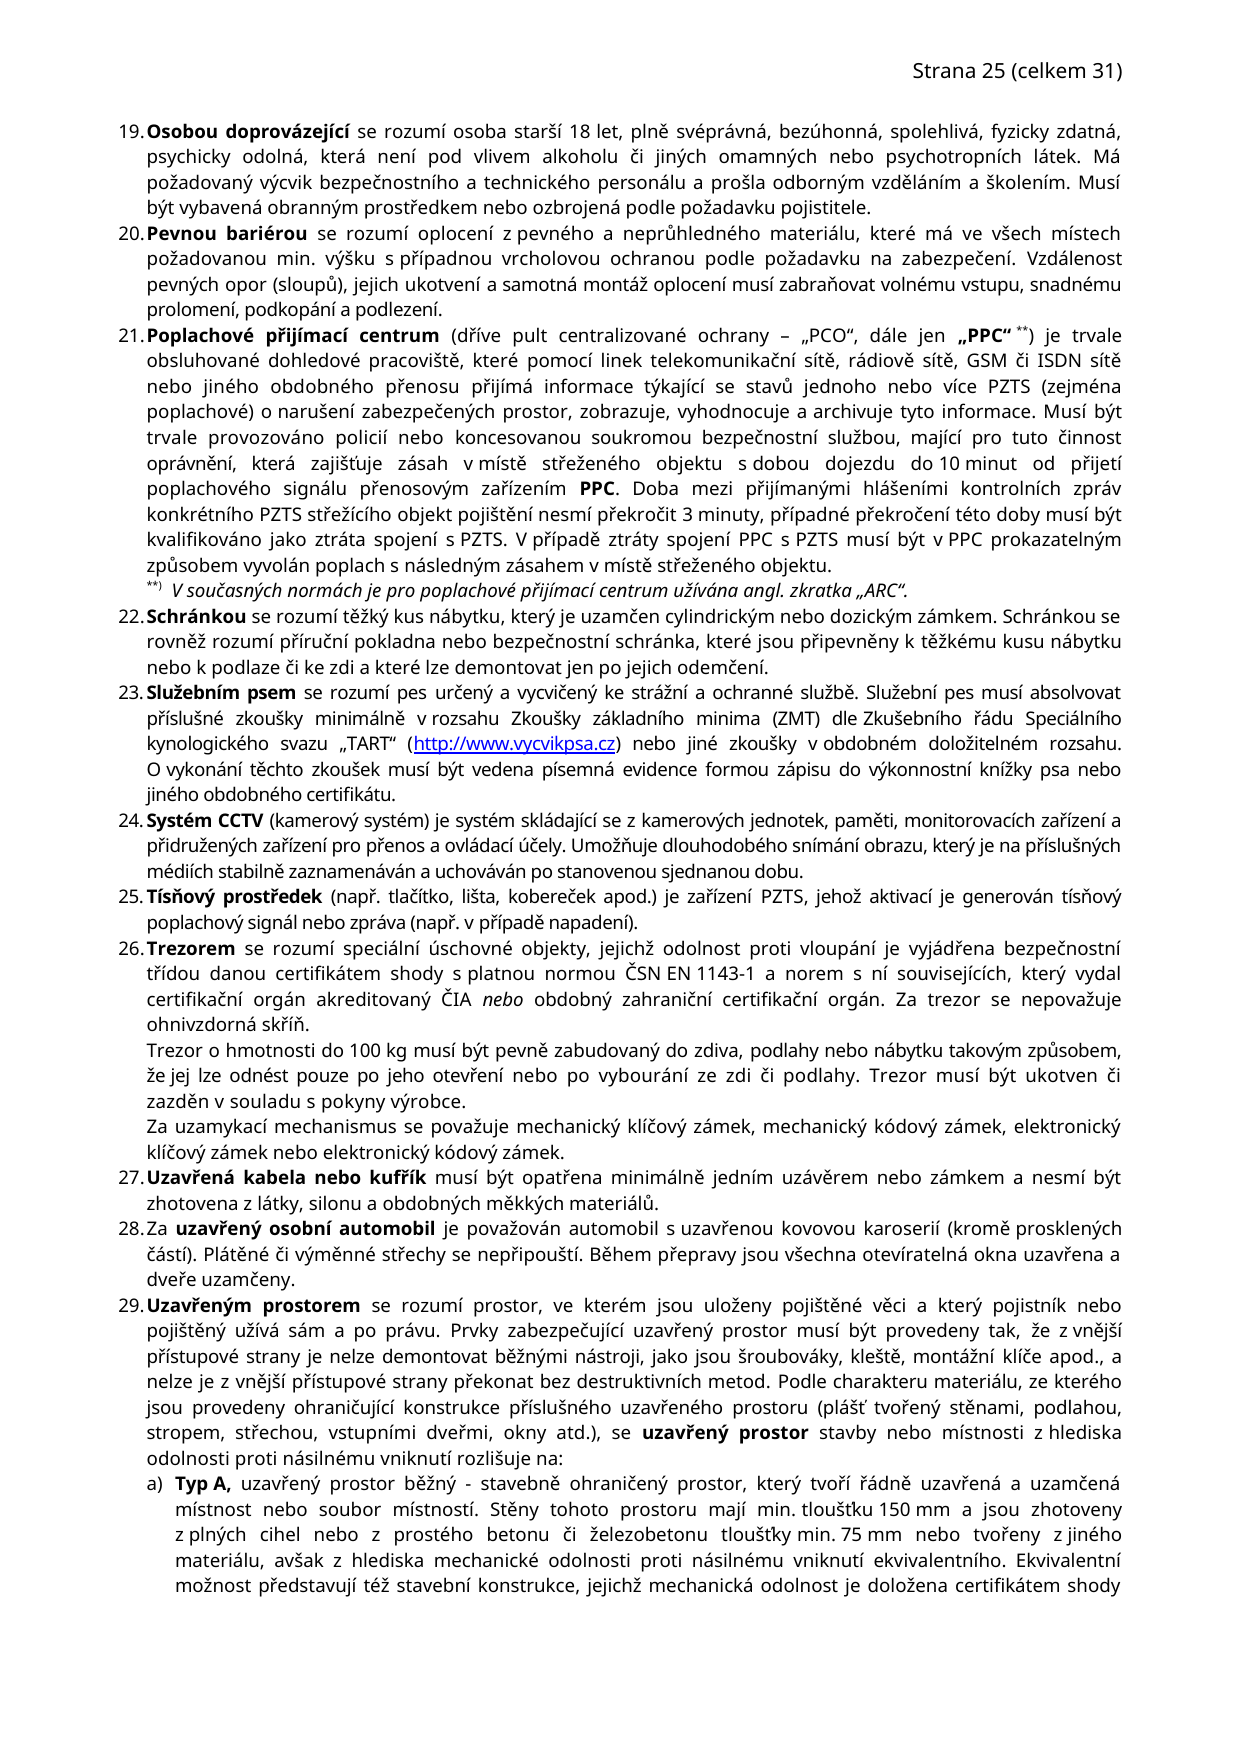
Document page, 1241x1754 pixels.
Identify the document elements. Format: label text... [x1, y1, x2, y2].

list 26. Trezorem se rozumí speciální úschovné objekty, jejichž odolnost proti vloupání je vyjádřena bezpečnostní třídou danou certifikátem shody s platnou normou ČSN EN 1143- norem s ní souvisejících, který vydal certifikační orgán akreditovaný ČIA nebo obdobný zahraniční certifikační orgán. Za trezor se nepovažuje ohnivzdorná skříň. [118, 935, 1122, 1037]
text Trezor o hmotnosti do 100 kg musí být pevně zabudovaný do zdiva, podlahy nebo nábytku takovým způsobem, že jej lze odnést pouze po jeho otevření nebo po vybourání ze zdi či podlahy. Trezor musí být ukotven či zazděn v souladu s pokyny výrobce. [146, 1037, 1122, 1113]
list 20. Pevnou bariérou se rozumí oplocení z pevného a neprůhledného materiálu, které má ve všech místech požadovanou min. výšku s případnou vrcholovou ochranou podle požadavku na zabezpečení. Vzdálenost pevných opor (sloupů), jejich ukotvení a samotná montáž oplocení musí zabraňovat volnému vstupu, snadnému prolomení, podkopání a podlezení. [118, 220, 1122, 322]
list 25. Tísňový prostředek (např. tlačítko, lišta, kobereček apod.) je zařízení PZTS, jehož aktivací je generován tísňový poplachový signál nebo zpráva (např. v případě napadení). [118, 884, 1122, 935]
text **) V současných normách je pro poplachové přijímací centrum užívána angl. zkratka „ARC“. [118, 577, 1122, 603]
list 29. Uzavřeným prostorem se rozumí prostor, ve kterém jsou uloženy pojištěné věci a který pojistník nebo pojištěný užívá sám a po právu. Prvky zabezpečující uzavřený prostor musí být provedeny tak, že z vnější přístupové strany je nelze demontovat běžnými nástroji, jako jsou šroubováky, kleště, montážní klíče apod., a nelze je z vnější přístupové strany překonat bez destruktivních metod. Podle charakteru materiálu, ze kterého jsou provedeny ohraničující konstrukce příslušného uzavřeného prostoru (plášť tvořený stěnami, podlahou, stropem, střechou, vstupními dveřmi, okny atd.), se uzavřený prostor stavby nebo místnosti z hlediska odolnosti proti násilnému vniknutí rozlišuje na: [118, 1292, 1122, 1471]
text Za uzamykací mechanismus se považuje mechanický klíčový zámek, mechanický kódový zámek, elektronický klíčový zámek nebo elektronický kódový zámek. [146, 1113, 1122, 1164]
list 23. Služebním psem se rozumí pes určený a vycvičený ke strážní a ochranné službě. Služební pes musí absolvovat příslušné zkoušky minimálně v rozsahu Zkoušky základního minima (ZMT) dle Zkušebního řádu Speciálního kynologického svazu „TART“ (http://www.vycvikpsa.cz) nebo jiné zkoušky v obdobném doložitelném rozsahu. O vykonání těchto zkoušek musí být vedena písemná evidence formou zápisu do výkonnostní knížky psa nebo jiného obdobného certifikátu. [118, 679, 1122, 807]
list 22. Schránkou se rozumí těžký kus nábytku, který je uzamčen cylindrickým nebo dozickým zámkem. Schránkou se rovněž rozumí příruční pokladna nebo bezpečnostní schránka, které jsou připevněny k těžkému kusu nábytku nebo k podlaze či ke zdi a které lze demontovat jen po jejich odemčení. [118, 603, 1122, 679]
list 19. Osobou doprovázející se rozumí osoba starší 18 let, plně svéprávná, bezúhonná, spolehlivá, fyzicky zdatná, psychicky odolná, která není pod vlivem alkoholu či jiných omamných nebo psychotropních látek. Má požadovaný výcvik bezpečnostního a technického personálu a prošla odborným vzděláním a školením. Musí být vybavená obranným prostředkem nebo ozbrojená podle požadavku pojistitele. [118, 118, 1122, 220]
list 24. Systém CCTV (kamerový systém) je systém skládající se z kamerových jednotek, paměti, monitorovacích zařízení a přidružených zařízení pro přenos a ovládací účely. Umožňuje dlouhodobého snímání obrazu, který je na příslušných médiích stabilně zaznamenáván a uchováván po stanovenou sjednanou dobu. [118, 807, 1122, 884]
list 28. Za uzavřený osobní automobil je považován automobil s uzavřenou kovovou karoserií (kromě prosklených částí). Plátěné či výměnné střechy se nepřipouští. Během přepravy jsou všechna otevíratelná okna uzavřena a dveře uzamčeny. [118, 1216, 1122, 1292]
list 21. Poplachové přijímací centrum (dříve pult centralizované ochrany – „PCO“, dále jen „PPC“ **) je trvale obsluhované dohledové pracoviště, které pomocí linek telekomunikační sítě, rádiově sítě, GSM či ISDN sítě nebo jiného obdobného přenosu přijímá informace týkající se stavů jednoho nebo více PZTS (zejména poplachové) o narušení zabezpečených prostor, zobrazuje, vyhodnocuje a archivuje tyto informace. Musí být trvale provozováno policií nebo koncesovanou soukromou bezpečnostní službou, mající pro tuto činnost oprávnění, která zajišťuje zásah v místě střeženého objektu s dobou dojezdu do 10 minut od přijetí poplachového signálu přenosovým zařízením PPC. Doba mezi přijímanými hlášeními kontrolních zpráv konkrétního PZTS střežícího objekt pojištění nesmí překročit 3 minuty, případné překročení této doby musí být kvalifikováno jako ztráta spojení s PZTS. V případě ztráty spojení PPC s PZTS musí být v PPC prokazatelným způsobem vyvolán poplach s následným zásahem v místě střeženého objektu. [118, 322, 1122, 577]
list 27. Uzavřená kabela nebo kufřík musí být opatřena minimálně jedním uzávěrem nebo zámkem a nesmí být zhotovena z látky, silonu a obdobných měkkých materiálů. [118, 1164, 1122, 1216]
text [146, 1471, 1122, 1598]
